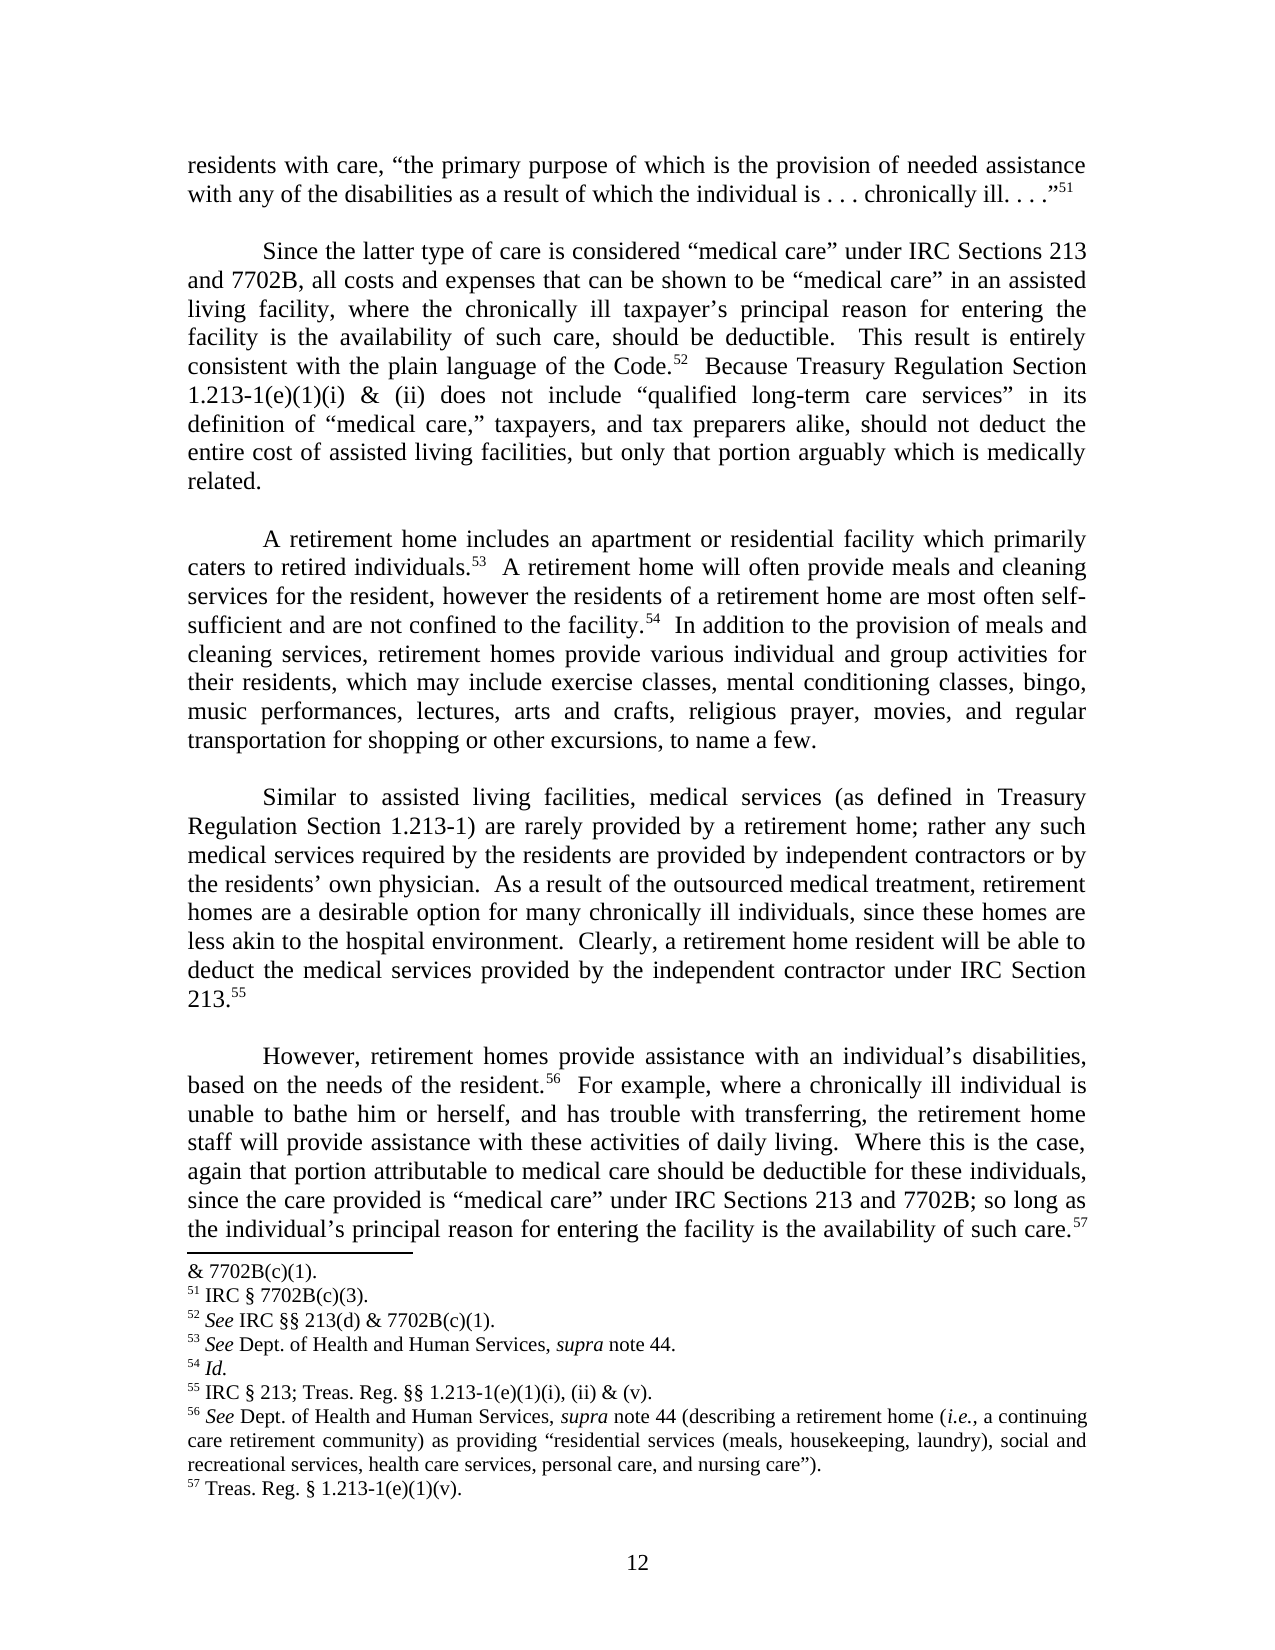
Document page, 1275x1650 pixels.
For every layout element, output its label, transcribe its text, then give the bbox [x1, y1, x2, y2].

text An assisted living facility (often referred to as a board and care facility) does not typically provide its residents with “medical care” as defined by Treasury Regulation Section 1.213-1(e)(1) (i.e., “diagnosis, cure, mitigation, treatment, or prevention of disease”). These services are commonly outsourced to independent contractors. However, these facilities do provide residents with “qualified long-term care services” and “maintenance or personal care services.” That is, assisted living facilities provide residents with care, “the primary purpose of which is the provision of needed assistance with any of the disabilities as a result of which the individual is . . . chronically ill. . . .” [187, 150, 1087, 207]
text A retirement home includes an apartment or residential facility which primarily caters to retired individuals. A retirement home will often provide meals and cleaning services for the resident, however the residents of a retirement home are most often self-sufficient and are not confined to the facility. In addition to the provision of meals and cleaning services, retirement homes provide various individual and group activities for their residents, which may include exercise classes, mental conditioning classes, bingo, music performances, lectures, arts and crafts, religious prayer, movies, and regular transportation for shopping or other excursions, to name a few. [187, 524, 1087, 754]
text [187, 1041, 1087, 1242]
text Since the latter type of care is considered “medical care” under IRC Sections 213 and 7702B, all costs and expenses that can be shown to be “medical care” in an assisted living facility, where the chronically ill taxpayer’s principal reason for entering the facility is the availability of such care, should be deductible. This result is entirely consistent with the plain language of the Code. Because Treasury Regulation Section 1.213-1(e)(1)(i) & (ii) does not include “qualified long-term care services” in its definition of “medical care,” taxpayers, and tax preparers alike, should not deduct the entire cost of assisted living facilities, but only that portion arguably which is medically related. [187, 236, 1087, 495]
text Similar to assisted living facilities, medical services (as defined in Treasury Regulation Section 1.213-1) are rarely provided by a retirement home; rather any such medical services required by the residents are provided by independent contractors or by the residents’ own physician. As a result of the outsourced medical treatment, retirement homes are a desirable option for many chronically ill individuals, since these homes are less akin to the hospital environment. Clearly, a retirement home resident will be able to deduct the medical services provided by the independent contractor under IRC Section 213. [187, 782, 1087, 1012]
